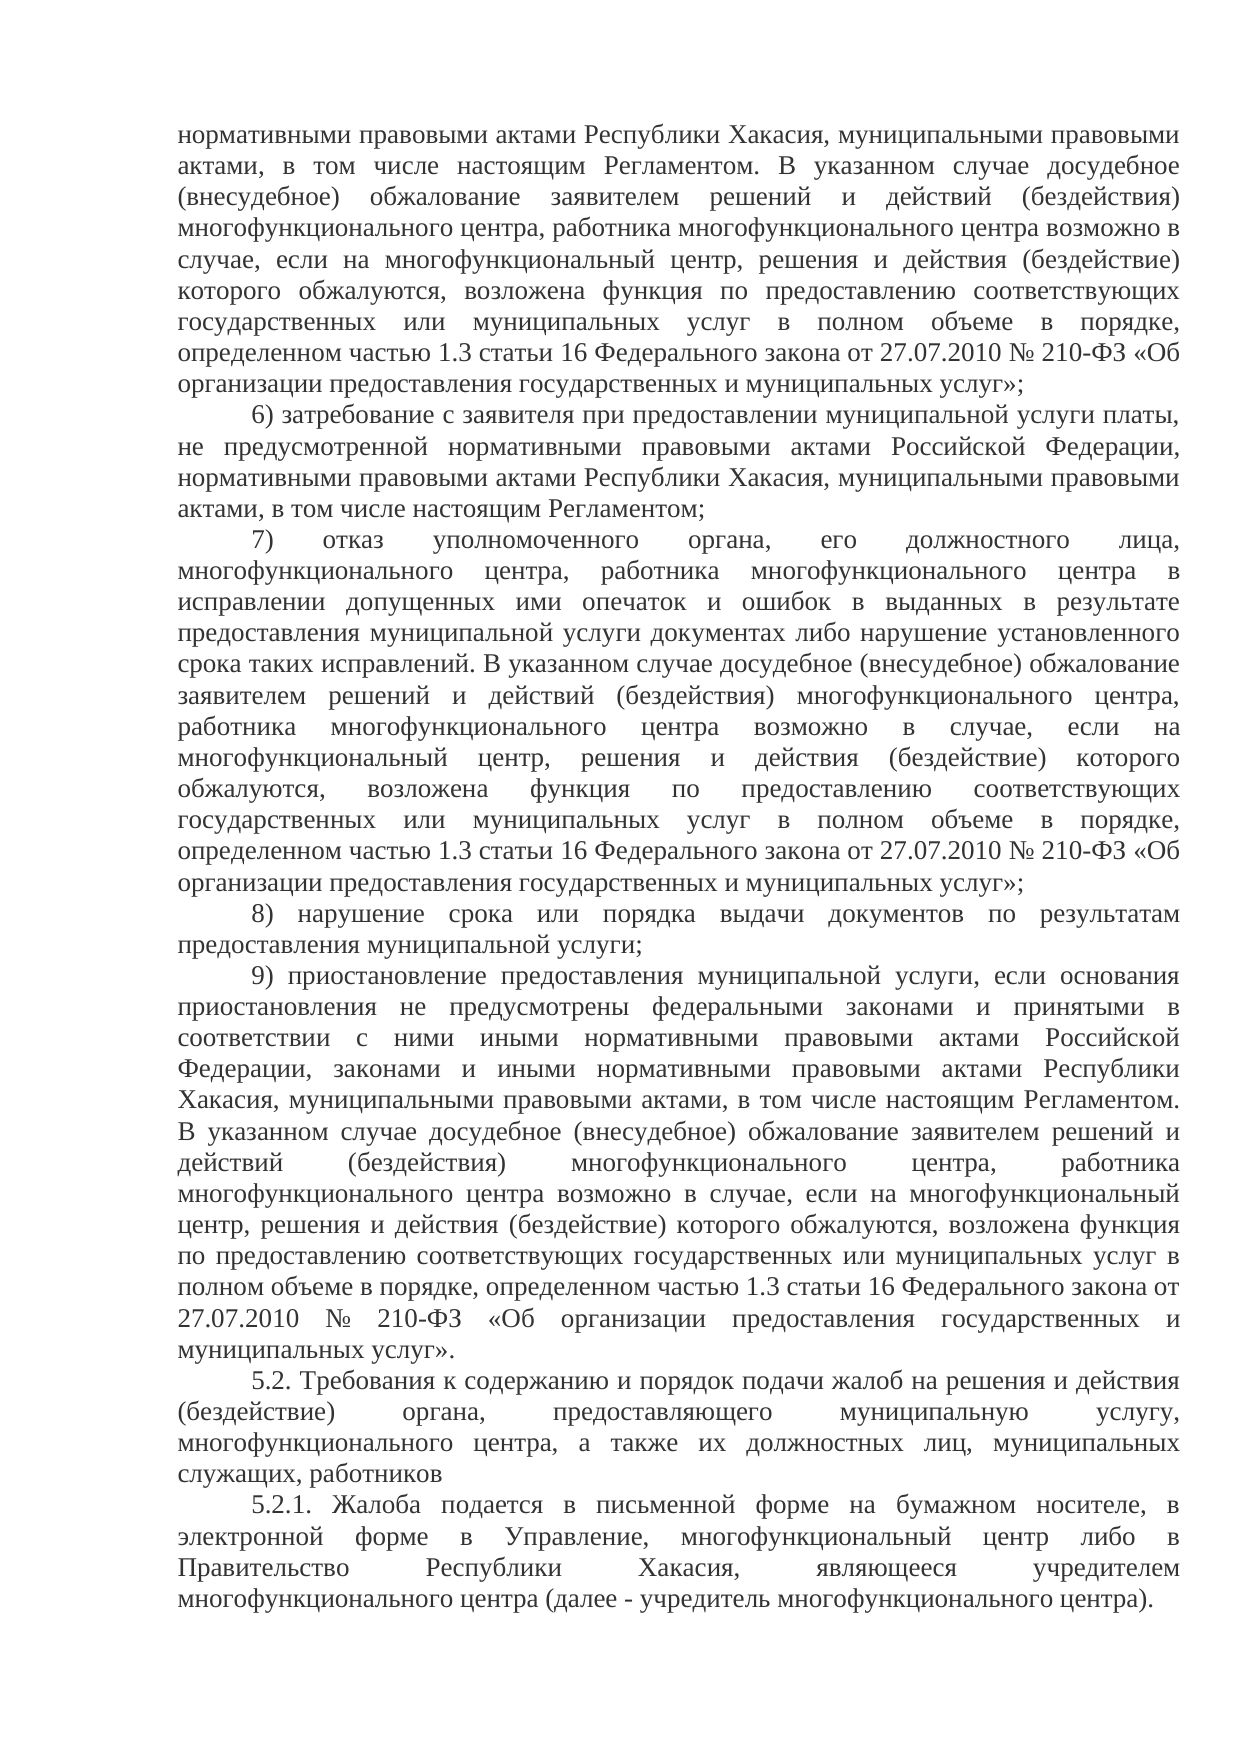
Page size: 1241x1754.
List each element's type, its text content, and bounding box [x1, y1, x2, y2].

text 5.2.1. Жалоба подается в письменной форме на бумажном носителе, в электронной форме в Управление, многофункциональный центр либо в Правительство Республики Хакасия, являющееся учредителем многофункционального центра (далее - учредитель многофункционального центра). [177, 1488, 1181, 1613]
text 8) нарушение срока или порядка выдачи документов по результатам предоставления муниципальной услуги; [177, 897, 1181, 959]
text 7) отказ уполномоченного органа, его должностного лица, многофункционального центра, работника многофункционального центра в исправлении допущенных ими опечаток и ошибок в выданных в результате предоставления муниципальной услуги документах либо нарушение установленного срока таких исправлений. В указанном случае досудебное (внесудебное) обжалование заявителем решений и действий (бездействия) многофункционального центра, работника многофункционального центра возможно в случае, если на многофункциональный центр, решения и действия (бездействие) которого обжалуются, возложена функция по предоставлению соответствующих государственных или муниципальных услуг в полном объеме в порядке, определенном частью 1.3 статьи 16 Федерального закона от 27.07.2010 № 210-ФЗ «Об организации предоставления государственных и муниципальных услуг»; [177, 523, 1181, 897]
text 5.2. Требования к содержанию и порядок подачи жалоб на решения и действия (бездействие) органа, предоставляющего муниципальную услугу, многофункционального центра, а также их должностных лиц, муниципальных служащих, работников [177, 1364, 1181, 1488]
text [177, 118, 1181, 398]
text 9) приостановление предоставления муниципальной услуги, если основания приостановления не предусмотрены федеральными законами и принятыми в соответствии с ними иными нормативными правовыми актами Российской Федерации, законами и иными нормативными правовыми актами Республики Хакасия, муниципальными правовыми актами, в том числе настоящим Регламентом. В указанном случае досудебное (внесудебное) обжалование заявителем решений и действий (бездействия) многофункционального центра, работника многофункционального центра возможно в случае, если на многофункциональный центр, решения и действия (бездействие) которого обжалуются, возложена функция по предоставлению соответствующих государственных или муниципальных услуг в полном объеме в порядке, определенном частью 1.3 статьи 16 Федерального закона от 27.07.2010 № 210-ФЗ «Об организации предоставления государственных и муниципальных услуг». [177, 959, 1181, 1364]
text 6) затребование с заявителя при предоставлении муниципальной услуги платы, не предусмотренной нормативными правовыми актами Российской Федерации, нормативными правовыми актами Республики Хакасия, муниципальными правовыми актами, в том числе настоящим Регламентом; [177, 398, 1181, 523]
